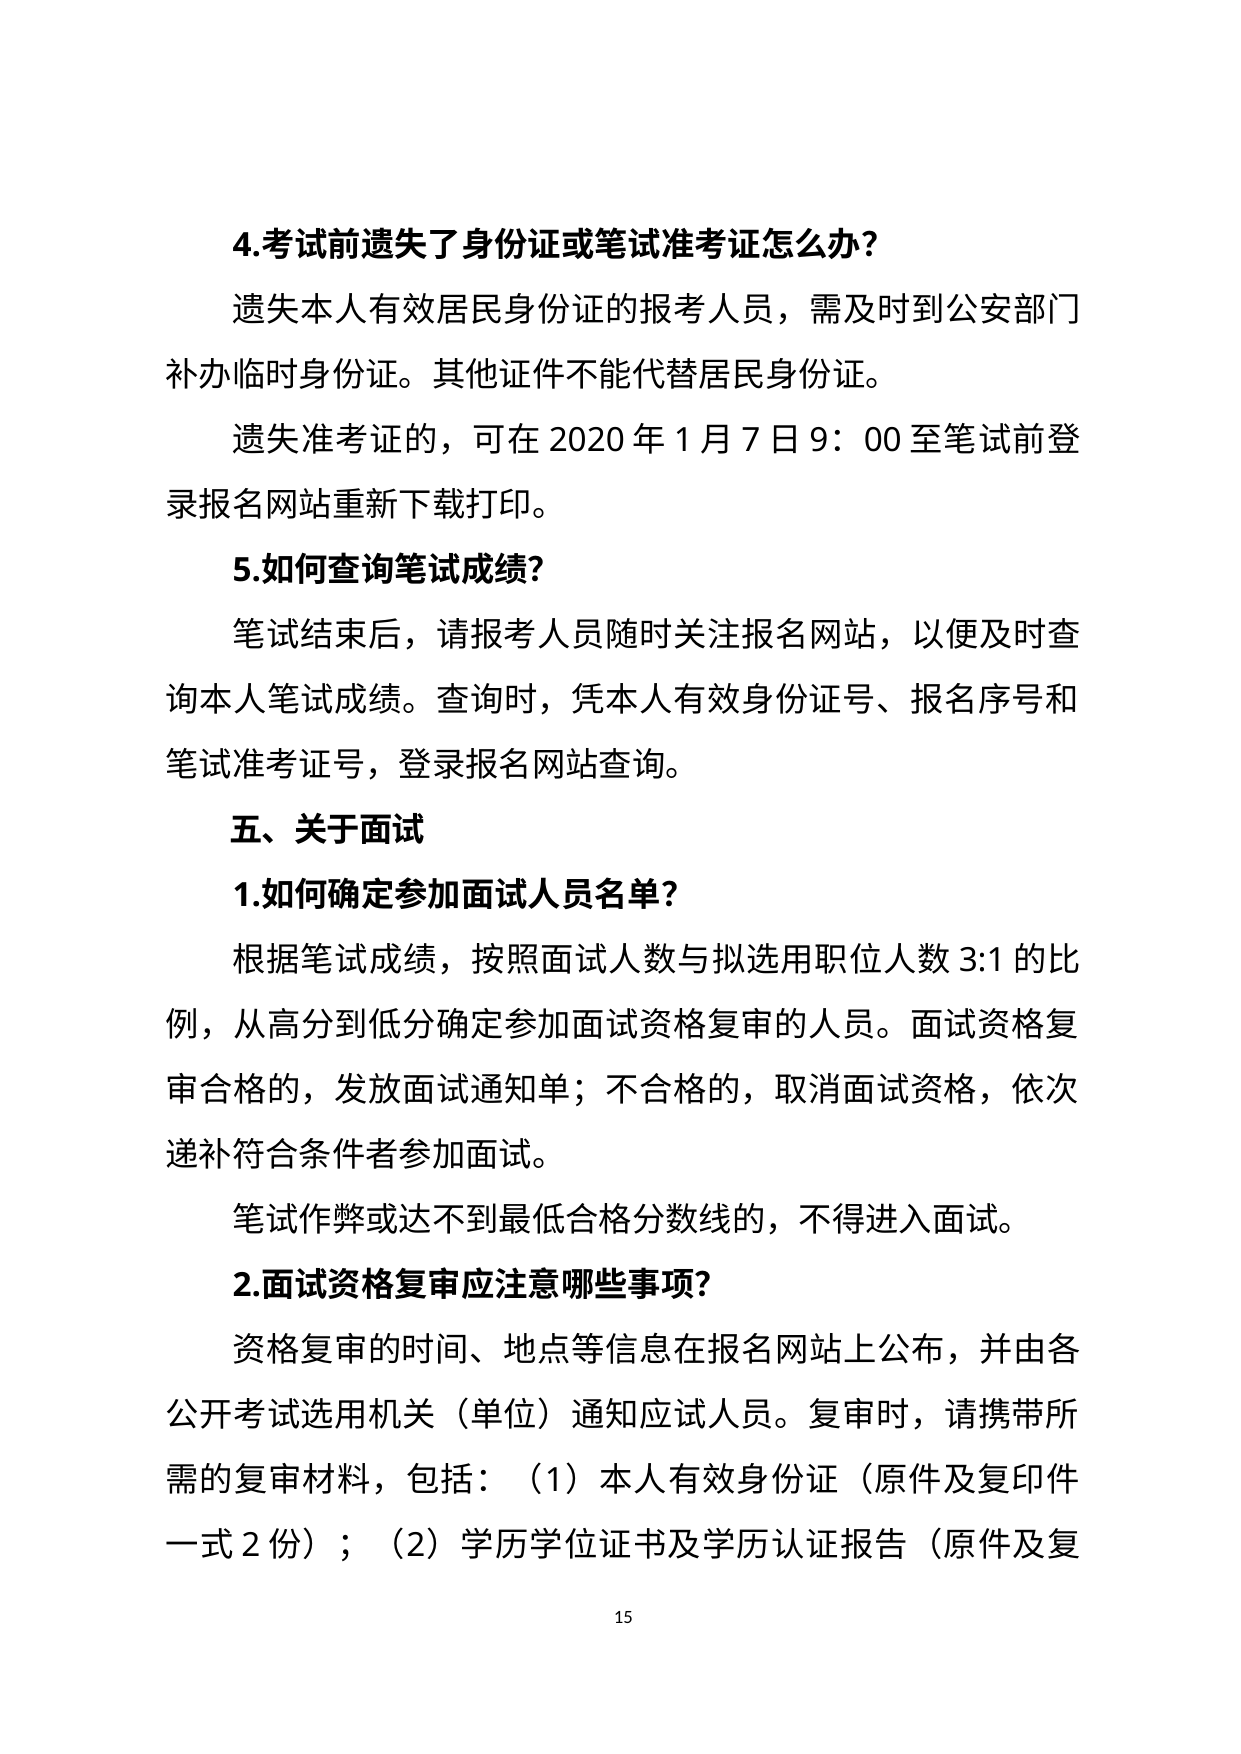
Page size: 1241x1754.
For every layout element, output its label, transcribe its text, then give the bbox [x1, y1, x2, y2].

text 遗失准考证的，可在2020年1月7日9：00至笔试前登录报名网站重新下载打印。 [165, 404, 1081, 534]
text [165, 1314, 1081, 1574]
text 笔试结束后，请报考人员随时关注报名网站，以便及时查询本人笔试成绩。查询时，凭本人有效身份证号、报名序号和笔试准考证号，登录报名网站查询。 [165, 599, 1081, 794]
text 根据笔试成绩，按照面试人数与拟选用职位人数3:1的比例，从高分到低分确定参加面试资格复审的人员。面试资格复审合格的，发放面试通知单；不合格的，取消面试资格，依次递补符合条件者参加面试。 [165, 924, 1081, 1184]
text 遗失本人有效居民身份证的报考人员，需及时到公安部门补办临时身份证。其他证件不能代替居民身份证。 [165, 274, 1081, 404]
text 4.考试前遗失了身份证或笔试准考证怎么办？ [165, 209, 1081, 274]
text 2.面试资格复审应注意哪些事项？ [165, 1249, 1081, 1314]
text 五、关于面试 [165, 794, 1081, 859]
text 笔试作弊或达不到最低合格分数线的，不得进入面试。 [165, 1184, 1081, 1249]
text 1.如何确定参加面试人员名单？ [165, 859, 1081, 924]
text 5.如何查询笔试成绩？ [165, 534, 1081, 599]
